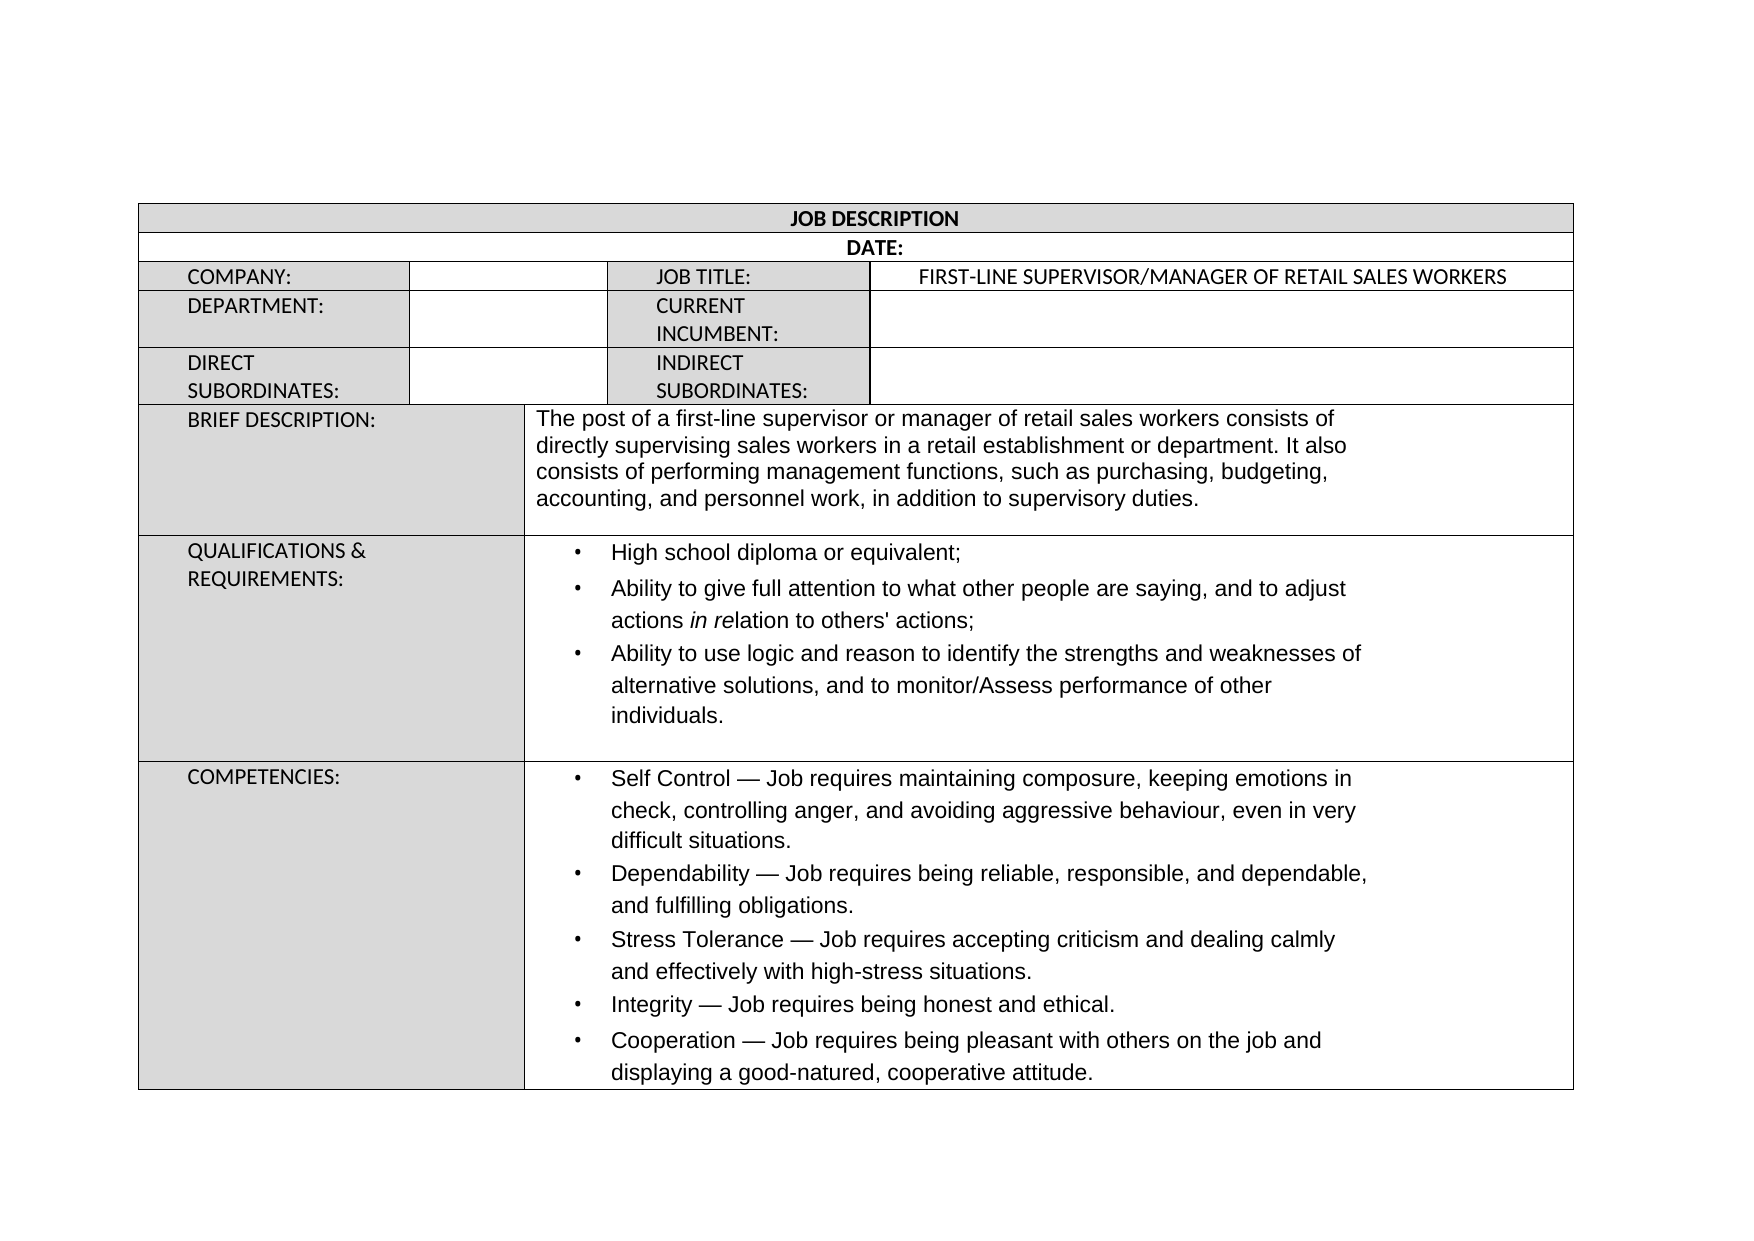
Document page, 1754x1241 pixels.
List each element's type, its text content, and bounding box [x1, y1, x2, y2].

table_cell [410, 291, 607, 347]
table_cell CURRENT INCUMBENT: [608, 291, 869, 347]
table_header JOB DESCRIPTION [139, 204, 1573, 232]
table_cell INDIRECT SUBORDINATES: [608, 348, 869, 404]
table_cell FIRST-LINE SUPERVISOR/MANAGER OF RETAIL SALES WORKERS [871, 262, 1573, 290]
table_cell The post of a first-line supervisor or manager of retail sales workers consists of directly supervising sales workers in a retail establishment or department. It also consists of performing management functions, such as purchasing, budgeting, accounting, and personnel work, in addition to supervisory duties. [525, 405, 1573, 535]
table_cell [871, 291, 1573, 347]
table_cell JOB TITLE: [608, 262, 869, 290]
table_cell [410, 348, 607, 404]
table_cell DATE: [139, 233, 1573, 261]
table_cell COMPANY: [139, 262, 409, 290]
table_cell DEPARTMENT: [139, 291, 409, 347]
table_cell BRIEF DESCRIPTION: [139, 405, 524, 535]
table_cell DIRECT SUBORDINATES: [139, 348, 409, 404]
table_cell High school diploma or equivalent; Ability to give full attention to what other people are saying, and to adjust actions in relation to others' actions; Ability to use logic and reason to identify the strengths and weaknesses of alternative solutions, and to monitor/Assess performance of other individuals. [525, 536, 1573, 761]
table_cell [525, 762, 1573, 1089]
table_cell COMPETENCIES: [139, 762, 524, 1089]
table_cell QUALIFICATIONS & REQUIREMENTS: [139, 536, 524, 761]
table_cell [410, 262, 607, 290]
table_cell [871, 348, 1573, 404]
